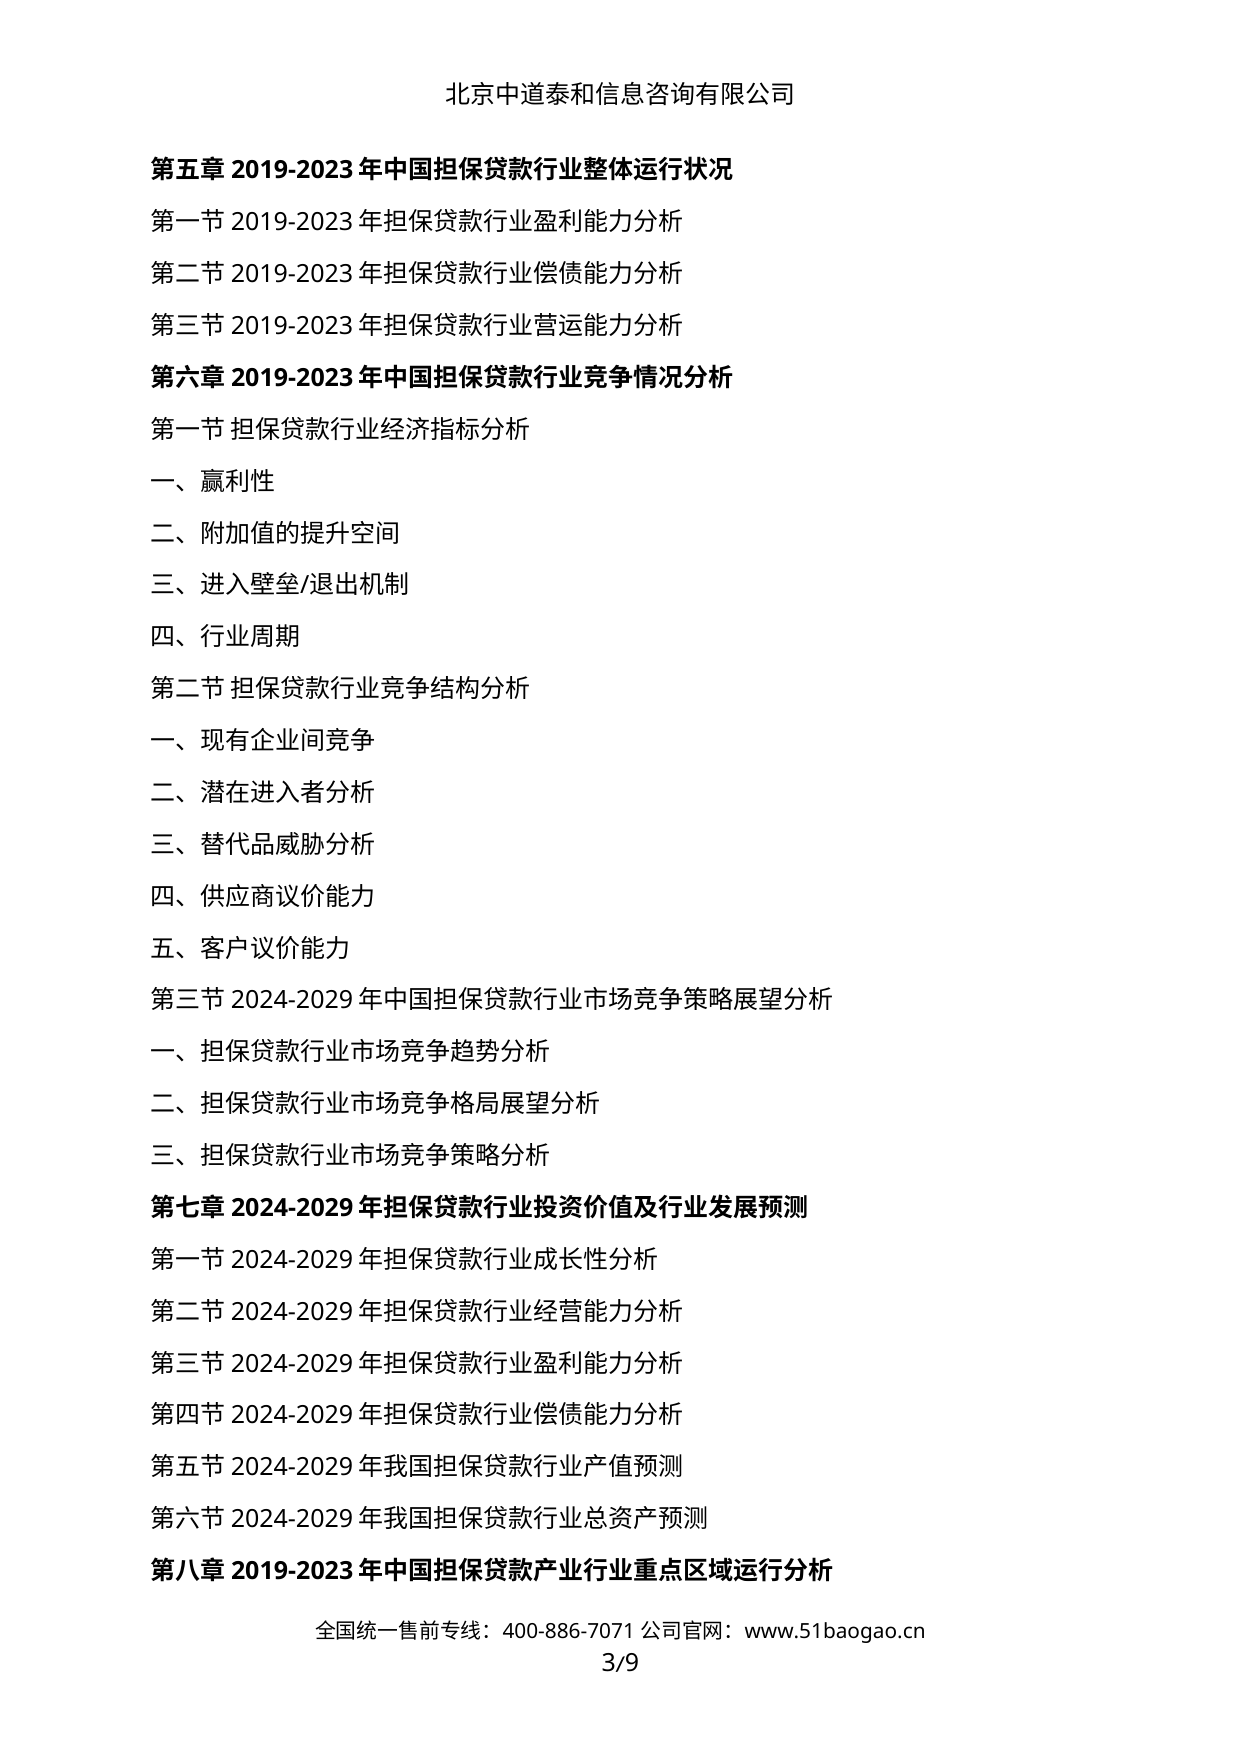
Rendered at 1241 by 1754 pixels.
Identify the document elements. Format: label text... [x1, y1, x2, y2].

text 二、担保贷款行业市场竞争格局展望分析 [150, 1084, 1090, 1120]
text 一、现有企业间竞争 [150, 721, 1090, 757]
text 第一节 担保贷款行业经济指标分析 [150, 409, 1090, 446]
text 第六章 2019-2023年中国担保贷款行业竞争情况分析 [150, 357, 1090, 394]
text 第二节 担保贷款行业竞争结构分析 [150, 669, 1090, 705]
text 第四节 2024-2029年担保贷款行业偿债能力分析 [150, 1395, 1090, 1431]
text 四、行业周期 [150, 617, 1090, 653]
text 第三节 2024-2029年担保贷款行业盈利能力分析 [150, 1343, 1090, 1379]
text 第一节 2024-2029年担保贷款行业成长性分析 [150, 1239, 1090, 1276]
text 一、赢利性 [150, 461, 1090, 497]
text 第一节 2019-2023年担保贷款行业盈利能力分析 [150, 202, 1090, 238]
text 第六节 2024-2029年我国担保贷款行业总资产预测 [150, 1499, 1090, 1535]
text 二、附加值的提升空间 [150, 513, 1090, 549]
text 第七章 2024-2029年担保贷款行业投资价值及行业发展预测 [150, 1187, 1090, 1224]
text 第二节 2019-2023年担保贷款行业偿债能力分析 [150, 254, 1090, 290]
text 四、供应商议价能力 [150, 876, 1090, 912]
text 一、担保贷款行业市场竞争趋势分析 [150, 1032, 1090, 1068]
text 第五章 2019-2023年中国担保贷款行业整体运行状况 [150, 150, 1090, 186]
text 第八章 2019-2023年中国担保贷款产业行业重点区域运行分析 [150, 1551, 1090, 1587]
text 第二节 2024-2029年担保贷款行业经营能力分析 [150, 1291, 1090, 1327]
text 第三节 2019-2023年担保贷款行业营运能力分析 [150, 306, 1090, 342]
text 三、担保贷款行业市场竞争策略分析 [150, 1136, 1090, 1172]
text 二、潜在进入者分析 [150, 772, 1090, 809]
text 三、进入壁垒/退出机制 [150, 565, 1090, 601]
text 五、客户议价能力 [150, 928, 1090, 964]
text 第五节 2024-2029年我国担保贷款行业产值预测 [150, 1447, 1090, 1483]
text 三、替代品威胁分析 [150, 824, 1090, 861]
text 第三节 2024-2029年中国担保贷款行业市场竞争策略展望分析 [150, 980, 1090, 1016]
